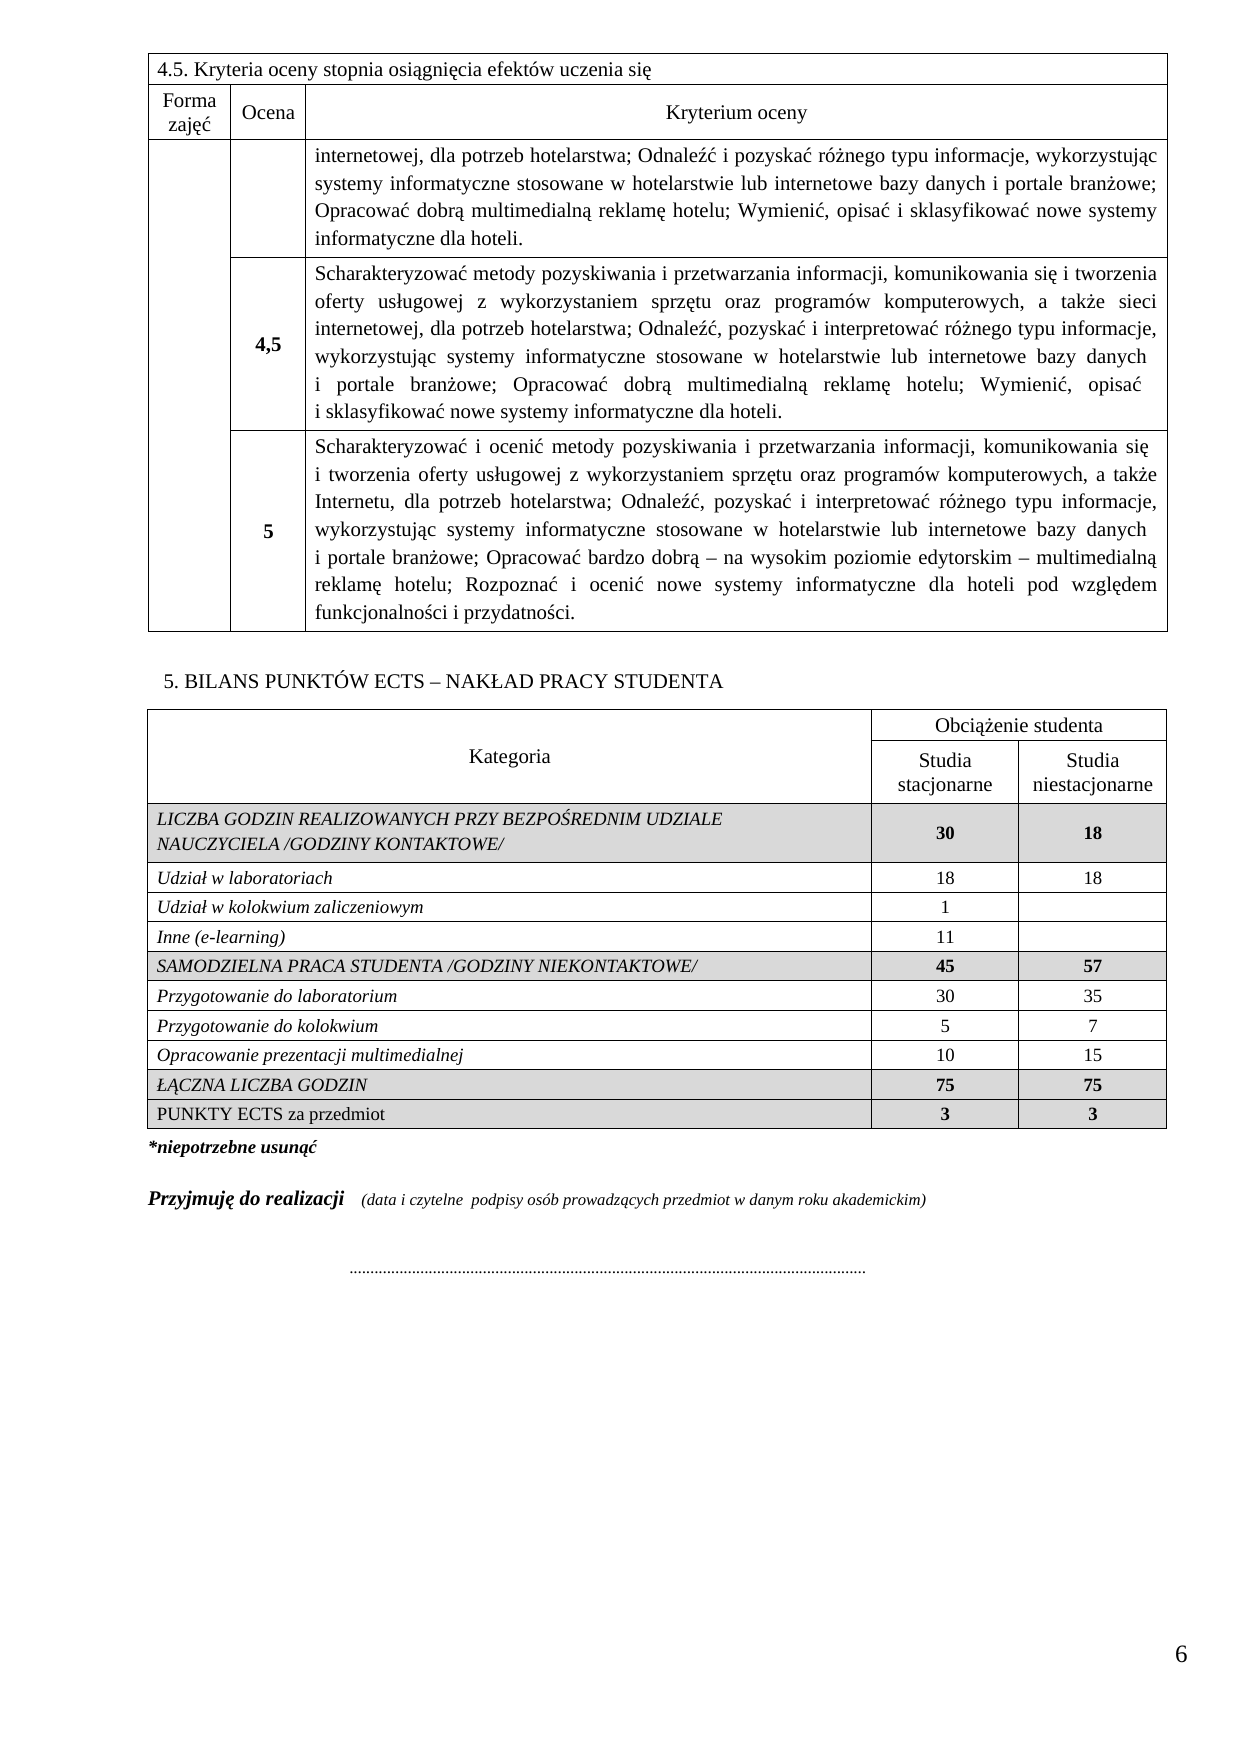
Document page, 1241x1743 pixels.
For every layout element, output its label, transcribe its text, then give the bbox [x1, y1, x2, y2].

table_cell Studia stacjonarne [872, 741, 1018, 803]
table_cell 10 [872, 1041, 1018, 1069]
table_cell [306, 140, 1167, 257]
table_cell LICZBA GODZIN REALIZOWANYCH PRZY BEZPOŚREDNIM UDZIALE NAUCZYCIELA /GODZINY KONTAKTOWE/ [148, 804, 871, 862]
table_cell Przygotowanie do kolokwium [148, 1011, 871, 1039]
table_cell Udział w laboratoriach [148, 863, 871, 892]
table_cell 7 [1019, 1011, 1166, 1039]
table_cell 18 [1019, 804, 1166, 862]
table_cell 3 [872, 1100, 1018, 1128]
table_cell Forma zajęć [149, 85, 230, 139]
text *niepotrzebne usunąć [148, 1136, 1185, 1157]
table_cell Studia niestacjonarne [1019, 741, 1166, 803]
table_cell 4 [231, 140, 305, 257]
table_cell 18 [1019, 863, 1166, 892]
table_cell ŁĄCZNA LICZBA GODZIN [148, 1070, 871, 1099]
table_cell Przygotowanie do laboratorium [148, 981, 871, 1010]
table_cell [1019, 893, 1166, 921]
table_cell 75 [1019, 1070, 1166, 1099]
table_cell 57 [1019, 952, 1166, 980]
table_cell 30 [872, 804, 1018, 862]
table_cell 18 [872, 863, 1018, 892]
table_cell PUNKTY ECTS za przedmiot [148, 1100, 871, 1128]
table_cell Kryterium oceny [306, 85, 1167, 139]
table_cell Inne (e-learning) [148, 922, 871, 951]
table_cell 75 [872, 1070, 1018, 1099]
table_header 4.5. Kryteria oceny stopnia osiągnięcia efektów uczenia się [149, 54, 1167, 84]
table_cell Scharakteryzować metody pozyskiwania i przetwarzania informacji, komunikowania się i tworzenia oferty usługowej z wykorzystaniem sprzętu oraz programów komputerowych, a także sieci internetowej, dla potrzeb hotelarstwa; Odnaleźć, pozyskać i interpretować różnego typu informacje, wykorzystując systemy informatyczne stosowane w hotelarstwie lub internetowe bazy danych i portale branżowe; Opracować dobrą multimedialną reklamę hotelu; Wymienić, opisać i sklasyfikować nowe systemy informatyczne dla hoteli. [306, 258, 1167, 430]
table_cell 1 [872, 893, 1018, 921]
table_cell Opracowanie prezentacji multimedialnej [148, 1041, 871, 1069]
text ............................................................................................................................ [148, 1258, 1185, 1277]
table_cell [1019, 922, 1166, 951]
table_header Kategoria [148, 710, 871, 803]
table_cell Ocena [231, 85, 305, 139]
table_cell 35 [1019, 981, 1166, 1010]
table_cell 15 [1019, 1041, 1166, 1069]
table_header Obciążenie studenta [872, 710, 1166, 740]
table_cell 5 [872, 1011, 1018, 1039]
table_cell 30 [872, 981, 1018, 1010]
table_cell 3 [1019, 1100, 1166, 1128]
table_cell 11 [872, 922, 1018, 951]
table_cell 4,5 [231, 258, 305, 430]
table_cell 45 [872, 952, 1018, 980]
table_cell SAMODZIELNA PRACA STUDENTA /GODZINY NIEKONTAKTOWE/ [148, 952, 871, 980]
text Przyjmuję do realizacji (data i czytelne podpisy osób prowadzących przedmiot w danym roku akademickim) [148, 1186, 1185, 1210]
text 5. BILANS PUNKTÓW ECTS – NAKŁAD PRACY STUDENTA [163, 669, 1171, 693]
table_cell Udział w kolokwium zaliczeniowym [148, 893, 871, 921]
table_cell Scharakteryzować i ocenić metody pozyskiwania i przetwarzania informacji, komunikowania się i tworzenia oferty usługowej z wykorzystaniem sprzętu oraz programów komputerowych, a także Internetu, dla potrzeb hotelarstwa; Odnaleźć, pozyskać i interpretować różnego typu informacje, wykorzystując systemy informatyczne stosowane w hotelarstwie lub internetowe bazy danych i portale branżowe; Opracować bardzo dobrą – na wysokim poziomie edytorskim – multimedialną reklamę hotelu; Rozpoznać i ocenić nowe systemy informatyczne dla hoteli pod względem funkcjonalności i przydatności. [306, 431, 1167, 631]
table_cell 5 [231, 431, 305, 631]
